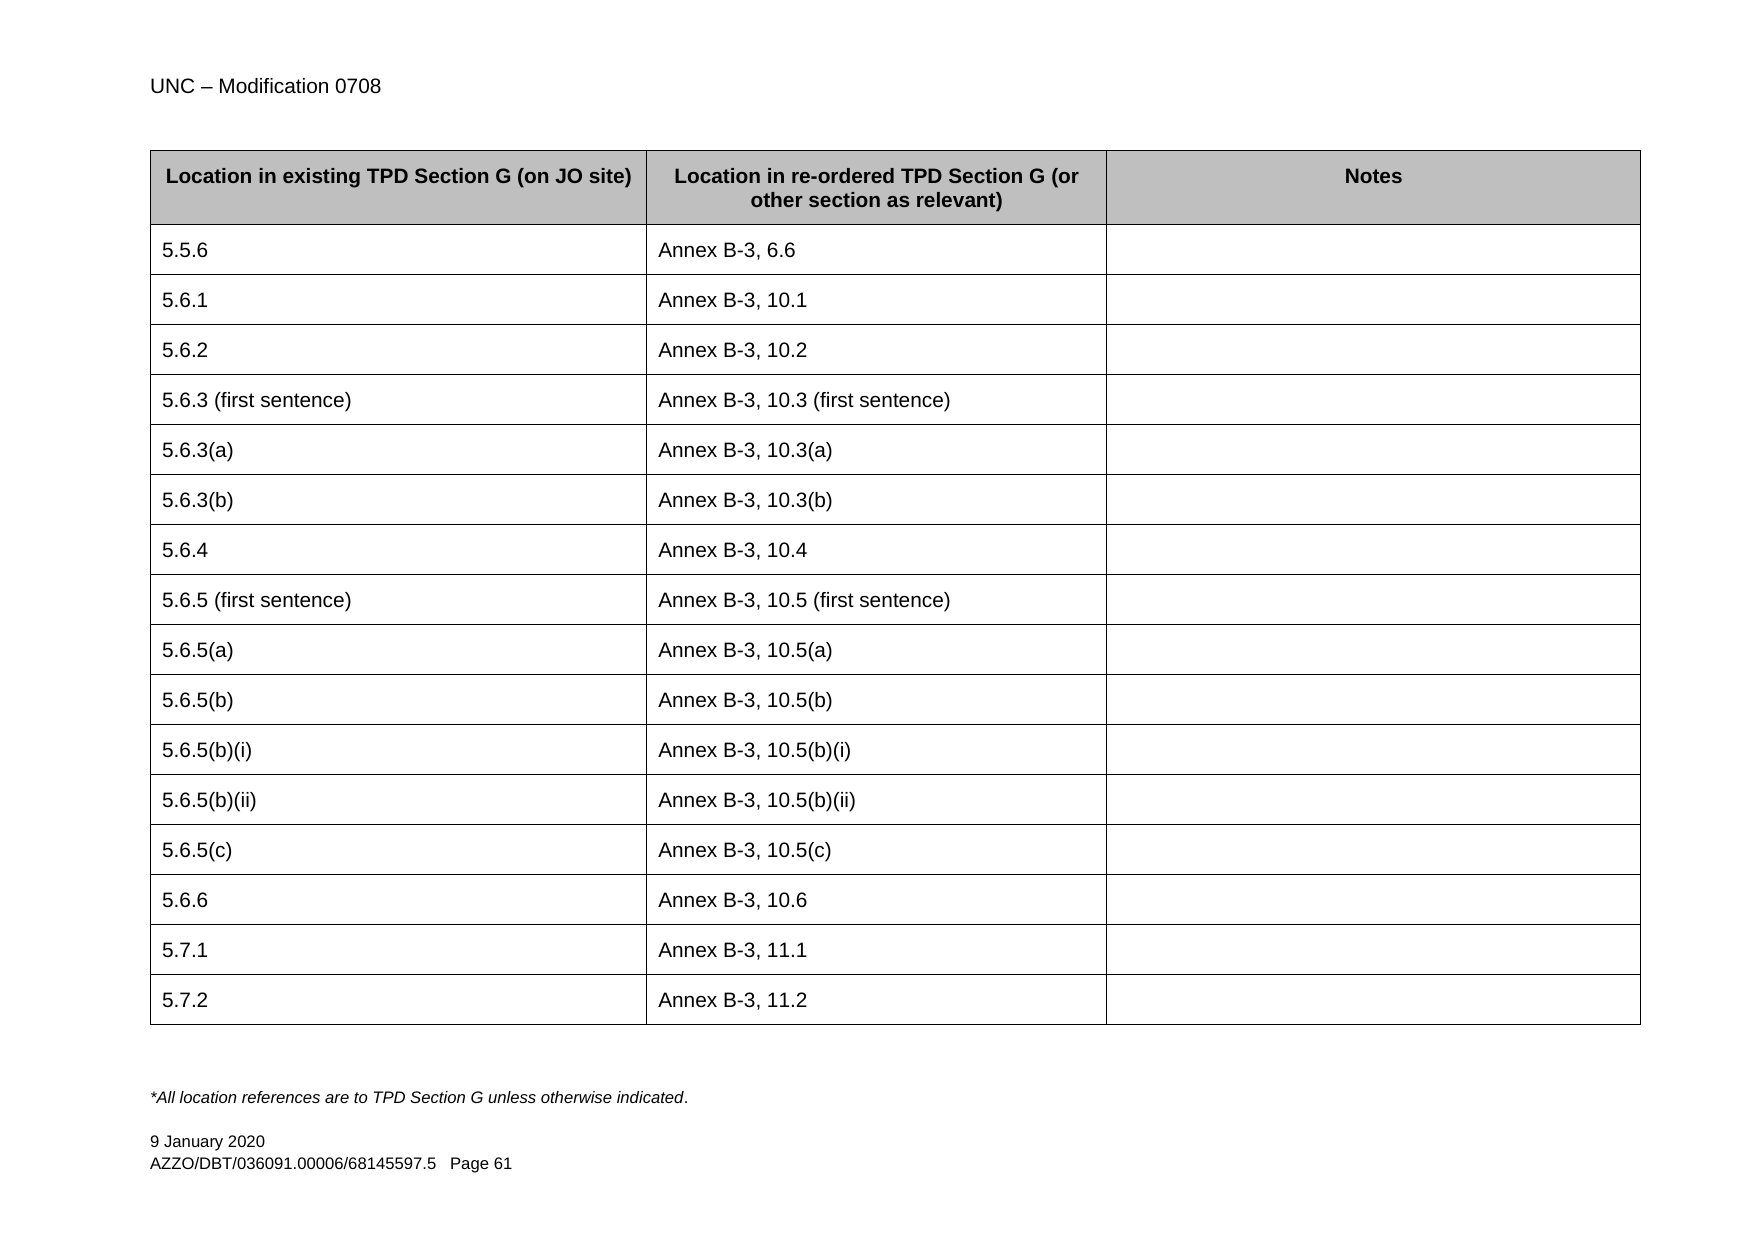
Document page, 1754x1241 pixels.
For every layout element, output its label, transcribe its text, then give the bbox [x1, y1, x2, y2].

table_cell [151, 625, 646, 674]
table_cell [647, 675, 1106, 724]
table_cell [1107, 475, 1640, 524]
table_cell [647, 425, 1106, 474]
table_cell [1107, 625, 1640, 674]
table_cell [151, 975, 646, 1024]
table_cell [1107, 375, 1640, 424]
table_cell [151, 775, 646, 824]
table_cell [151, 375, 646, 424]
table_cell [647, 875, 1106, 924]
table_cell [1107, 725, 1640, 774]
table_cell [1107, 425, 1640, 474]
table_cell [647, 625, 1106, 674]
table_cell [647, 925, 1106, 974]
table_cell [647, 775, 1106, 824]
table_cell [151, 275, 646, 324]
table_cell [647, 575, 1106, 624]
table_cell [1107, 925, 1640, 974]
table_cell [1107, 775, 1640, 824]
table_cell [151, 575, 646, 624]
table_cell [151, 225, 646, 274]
table_header Notes [1107, 151, 1640, 224]
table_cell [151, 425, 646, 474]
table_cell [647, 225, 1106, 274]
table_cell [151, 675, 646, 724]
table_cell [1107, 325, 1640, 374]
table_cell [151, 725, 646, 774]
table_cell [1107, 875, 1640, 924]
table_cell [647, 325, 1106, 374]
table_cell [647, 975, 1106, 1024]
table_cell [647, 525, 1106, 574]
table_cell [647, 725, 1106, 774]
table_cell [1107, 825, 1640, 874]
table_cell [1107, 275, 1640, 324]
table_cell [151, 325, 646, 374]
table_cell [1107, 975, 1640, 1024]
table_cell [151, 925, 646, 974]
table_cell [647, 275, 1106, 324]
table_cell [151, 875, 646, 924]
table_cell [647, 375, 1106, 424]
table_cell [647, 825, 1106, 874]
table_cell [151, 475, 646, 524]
table_header Location in re-ordered TPD Section G (or other section as relevant) [647, 151, 1106, 224]
table_header Location in existing TPD Section G (on JO site) [151, 151, 646, 224]
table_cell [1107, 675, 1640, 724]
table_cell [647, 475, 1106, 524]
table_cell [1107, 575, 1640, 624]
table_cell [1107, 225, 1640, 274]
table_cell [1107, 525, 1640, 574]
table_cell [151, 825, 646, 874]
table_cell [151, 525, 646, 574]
